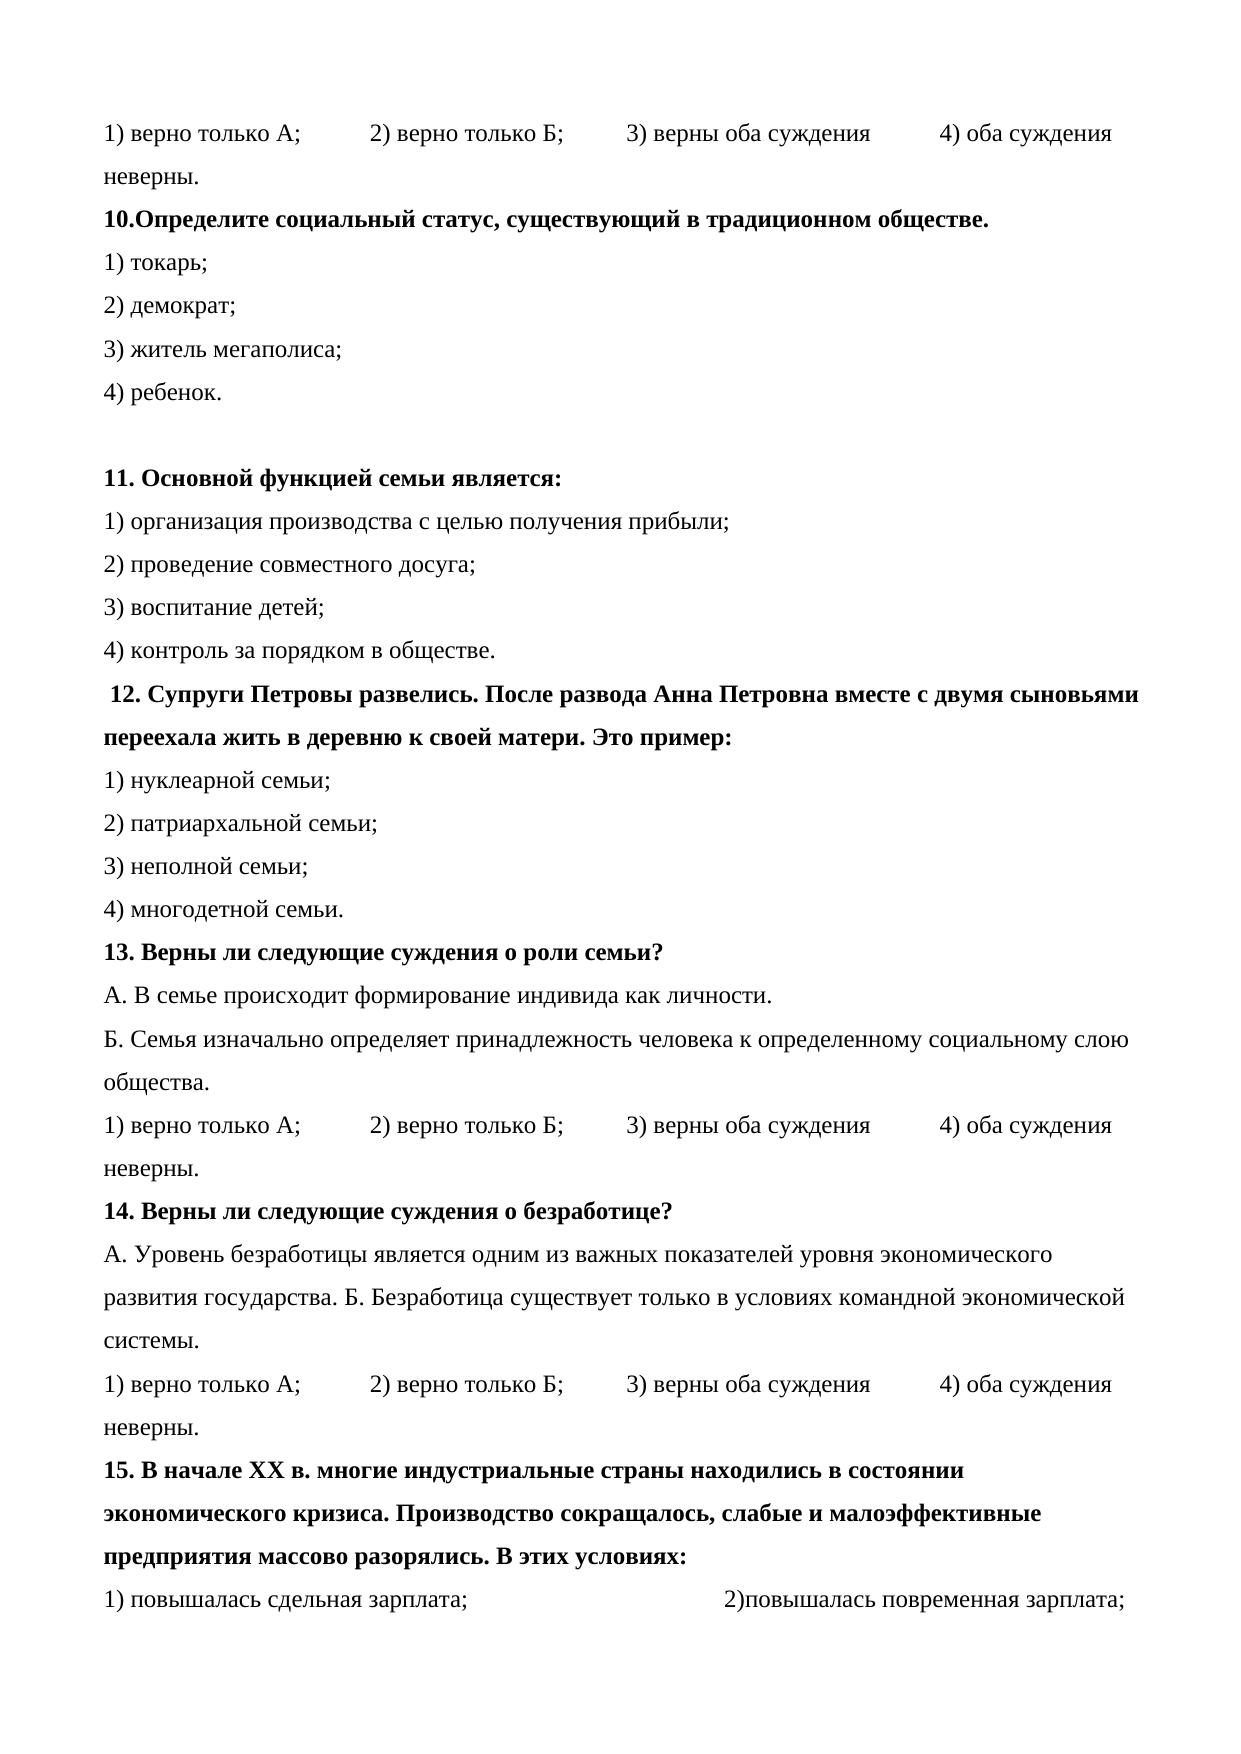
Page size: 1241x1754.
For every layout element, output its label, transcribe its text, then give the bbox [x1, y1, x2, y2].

text 3) воспитание детей; [103, 592, 1152, 621]
text 4) ребенок. [103, 377, 1152, 406]
text 11. Основной функцией семьи является: [103, 463, 1152, 492]
text А. В семье происходит формирование индивида как личности. [103, 981, 1152, 1009]
text 4) многодетной семьи. [103, 894, 1152, 923]
text 1) токарь; [103, 247, 1152, 276]
text 12. Супруги Петровы развелись. После развода Анна Петровна вместе с двумя сыновьями переехала жить в деревню к своей матери. Это пример: [103, 679, 1152, 751]
text 2) патриархальной семьи; [103, 808, 1152, 837]
text 2) проведение совместного досуга; [103, 549, 1152, 578]
text 1) повышалась сдельная зарплата; 2)повышалась повременная зарплата; [103, 1584, 1152, 1613]
text 3) неполной семьи; [103, 851, 1152, 880]
text 15. В начале XX в. многие индустриальные страны находились в состоянии экономического кризиса. Производство сокращалось, слабые и малоэффективные предприятия массово разорялись. В этих условиях: [103, 1455, 1152, 1570]
text 1) верно только А; 2) верно только Б; 3) верны оба суждения 4) оба суждения неверны. [103, 1110, 1152, 1182]
text 1) организация производства с целью получения прибыли; [103, 506, 1152, 535]
text 2) демократ; [103, 291, 1152, 319]
text 13. Верны ли следующие суждения о роли семьи? [103, 937, 1152, 966]
text 1) верно только А; 2) верно только Б; 3) верны оба суждения 4) оба суждения неверны. [103, 118, 1152, 190]
text А. Уровень безработицы является одним из важных показателей уровня экономического развития государства. Б. Безработица существует только в условиях командной экономической системы. [103, 1239, 1152, 1354]
text 1) нуклеарной семьи; [103, 765, 1152, 794]
text 1) верно только А; 2) верно только Б; 3) верны оба суждения 4) оба суждения неверны. [103, 1369, 1152, 1441]
text 14. Верны ли следующие суждения о безработице? [103, 1196, 1152, 1225]
text 3) житель мегаполиса; [103, 334, 1152, 362]
text 10.Определите социальный статус, существующий в традиционном обществе. [103, 204, 1152, 233]
text 4) контроль за порядком в обществе. [103, 636, 1152, 664]
text Б. Семья изначально определяет принадлежность человека к определенному социальному слою общества. [103, 1024, 1152, 1096]
